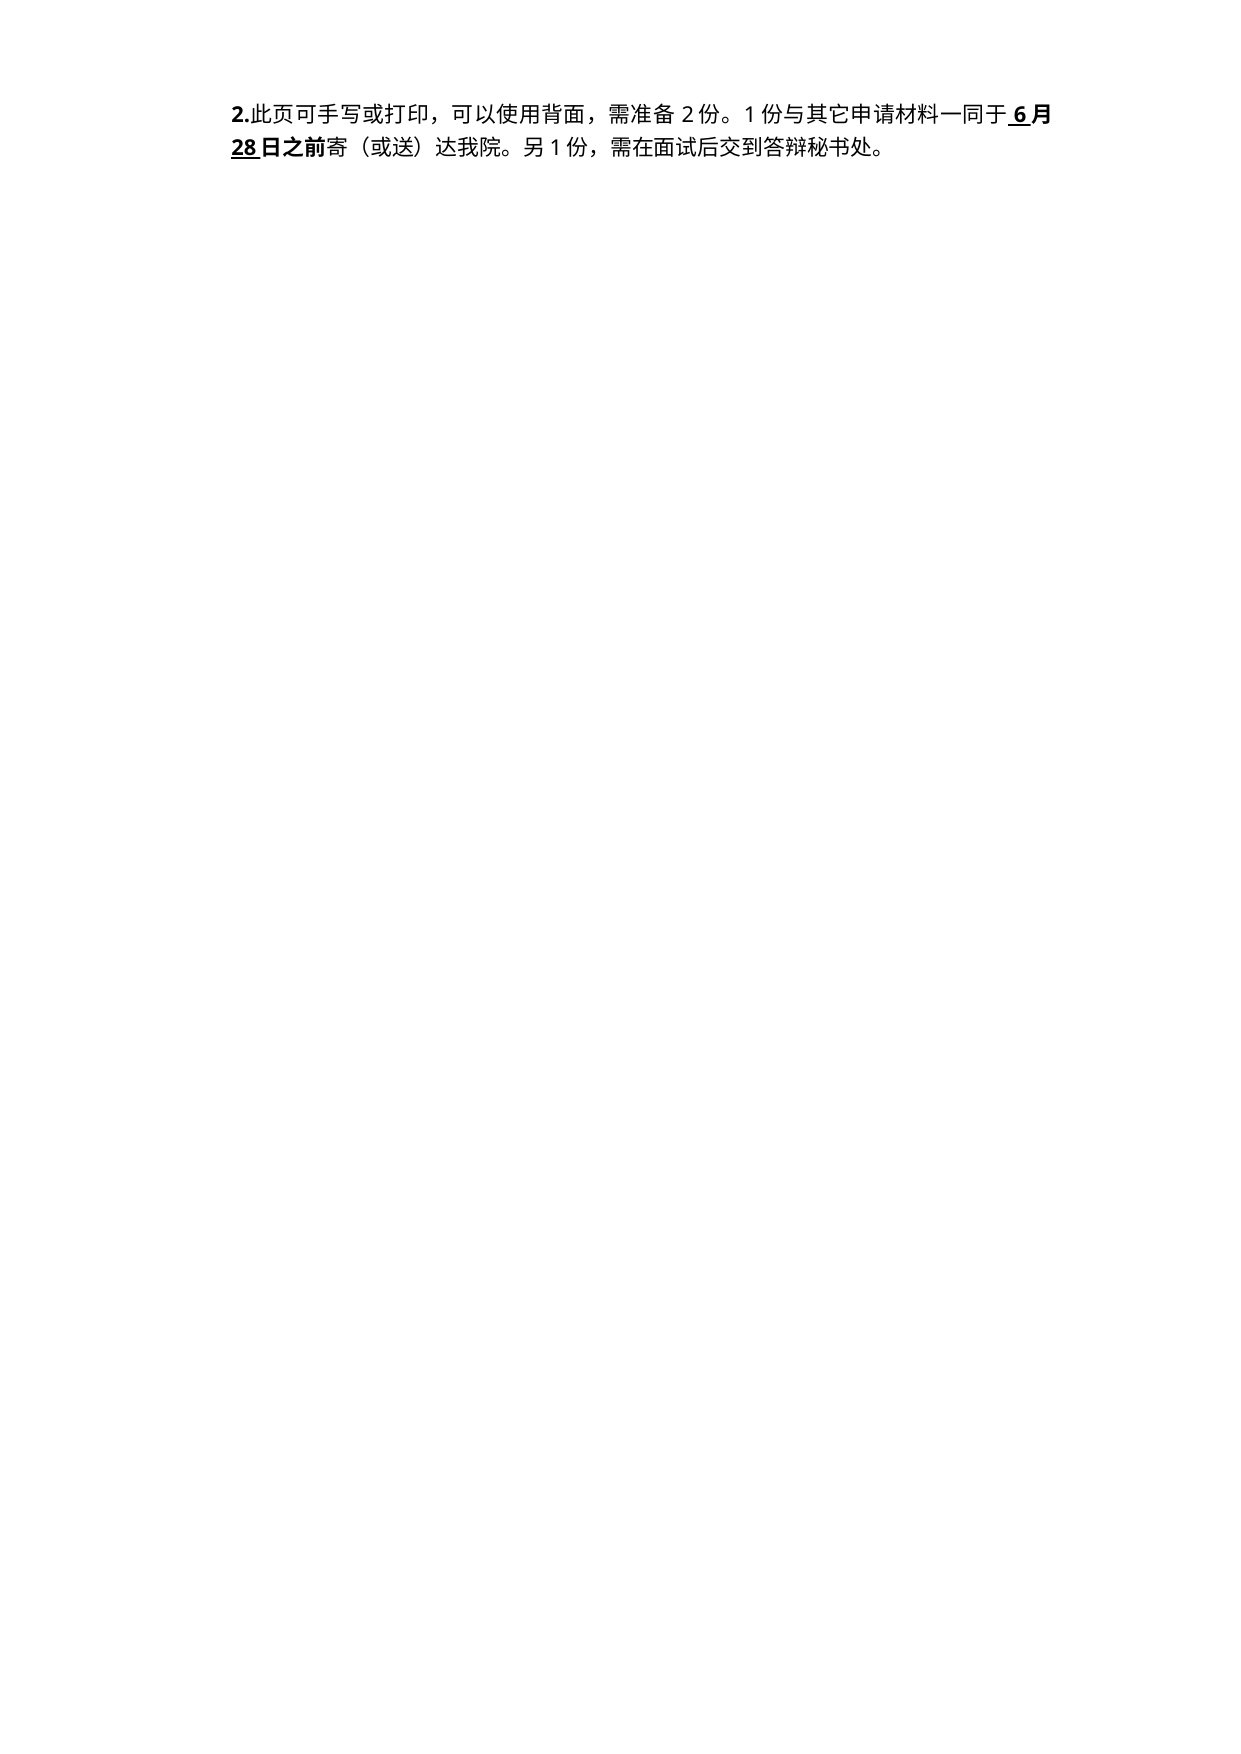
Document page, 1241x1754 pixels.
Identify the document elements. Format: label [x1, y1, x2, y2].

text [187, 97, 1053, 162]
